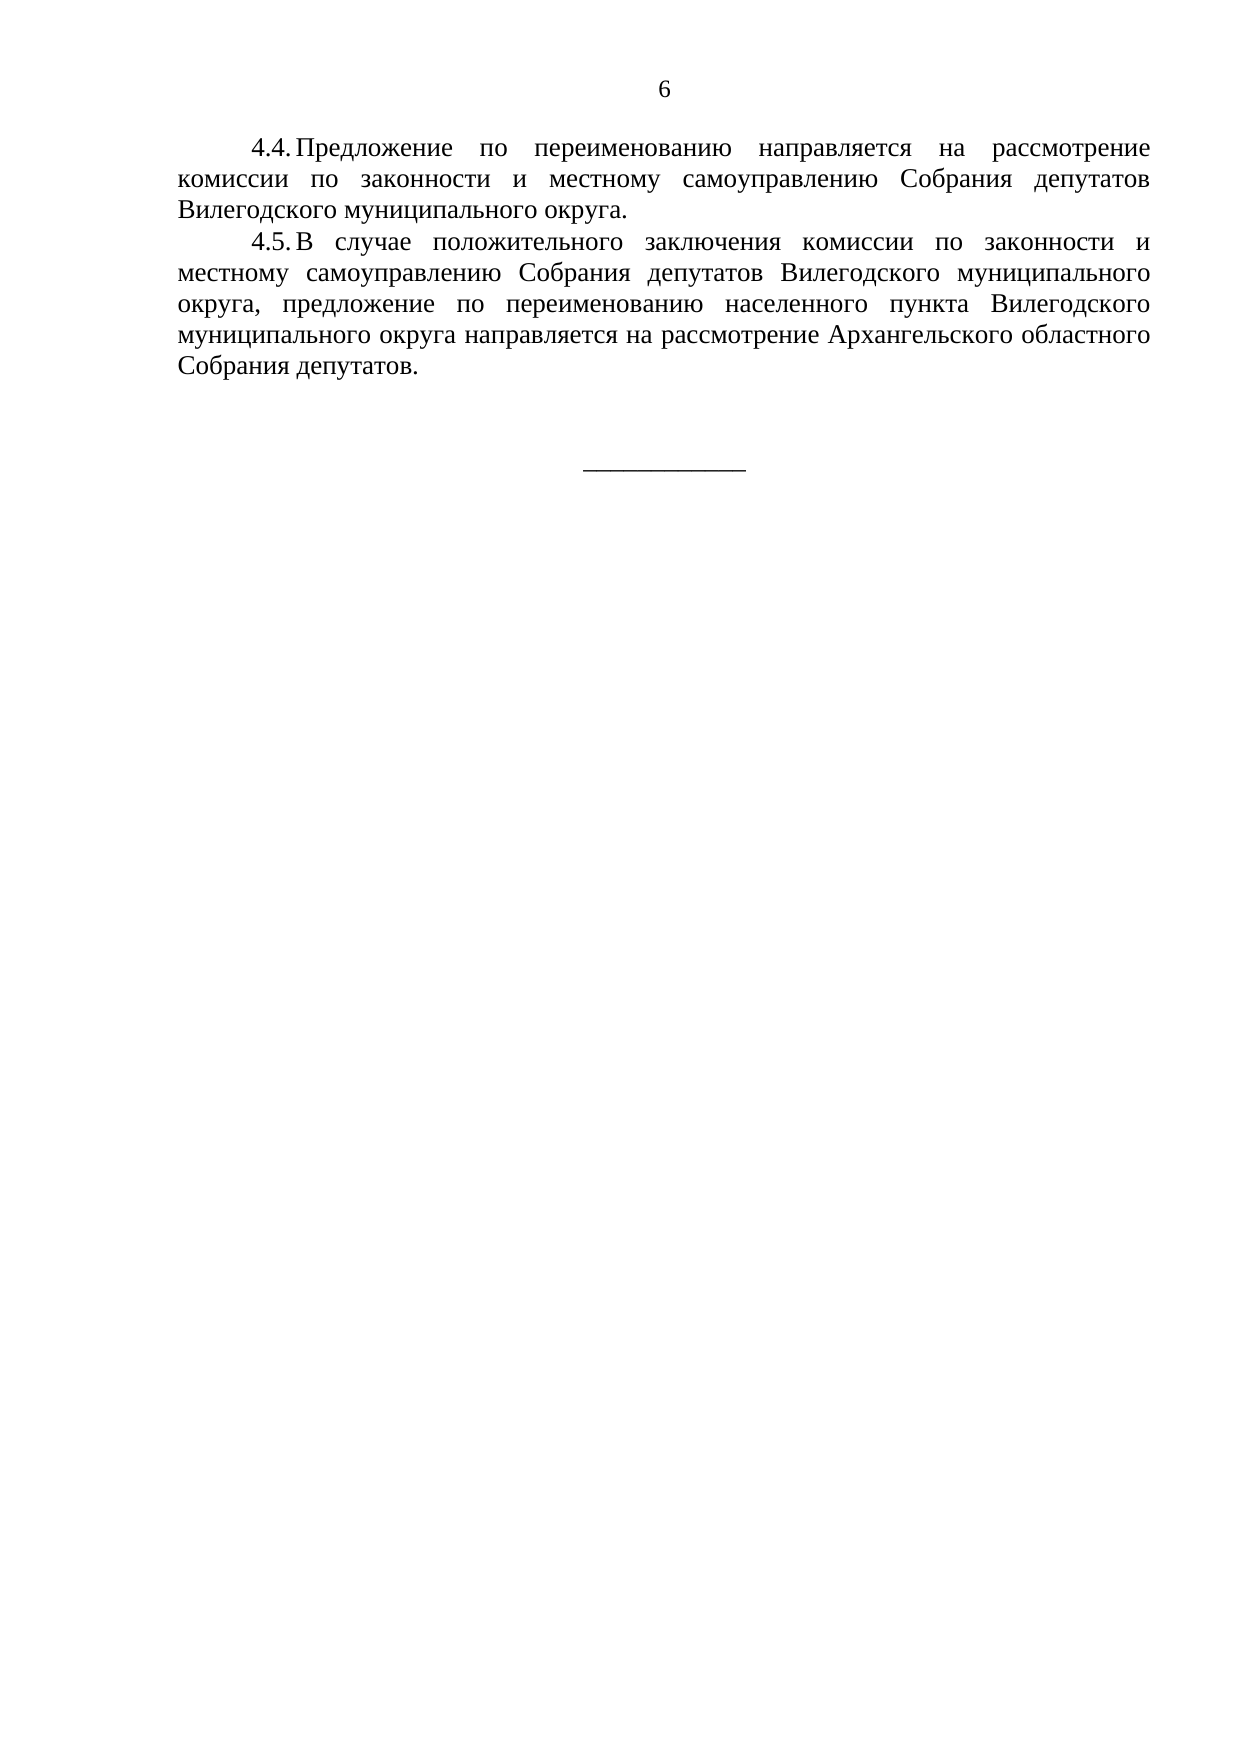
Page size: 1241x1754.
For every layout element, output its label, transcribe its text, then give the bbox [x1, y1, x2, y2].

list Предложение по переименованию направляется на рассмотрение комиссии по законности и местному самоуправлению Собрания депутатов Вилегодского муниципального округа. [177, 131, 1152, 225]
text ____________ [177, 443, 1152, 474]
list В случае положительного заключения комиссии по законности и местному самоуправлению Собрания депутатов Вилегодского муниципального округа, предложение по переименованию населенного пункта Вилегодского муниципального округа направляется на рассмотрение Архангельского областного Собрания депутатов. [177, 225, 1152, 381]
